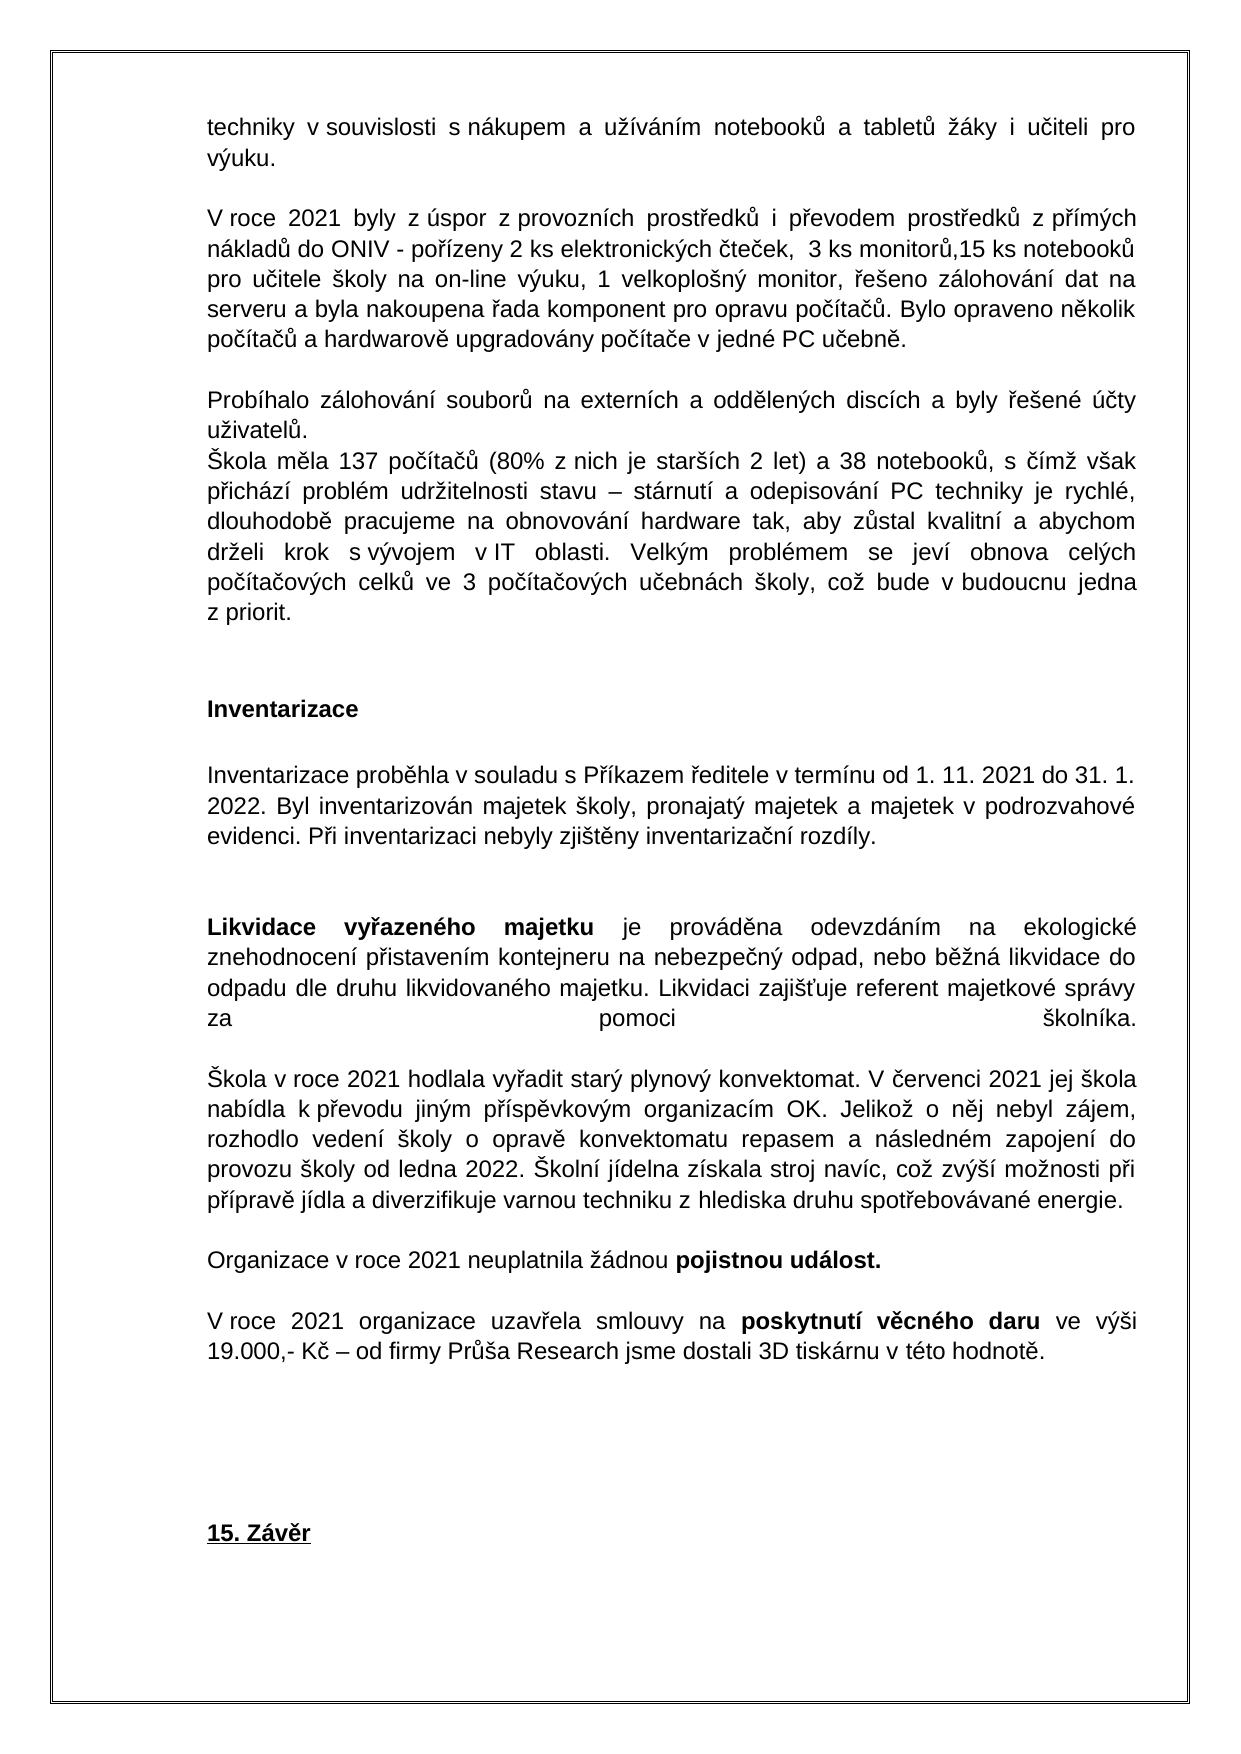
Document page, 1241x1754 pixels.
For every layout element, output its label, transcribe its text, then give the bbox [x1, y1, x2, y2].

text Inventarizace proběhla v souladu s Příkazem ředitele v termínu od 1. 11. 2021 do 31. 1. 2022. Byl inventarizován majetek školy, pronajatý majetek a majetek v podrozvahové evidenci. Při inventarizaci nebyly zjištěny inventarizační rozdíly. [207, 761, 1137, 849]
text Probíhalo zálohování souborů na externích a oddělených discích a byly řešené účty uživatelů. [207, 386, 1137, 444]
text Organizace v roce 2021 neuplatnila žádnou pojistnou událost. [207, 1246, 1137, 1274]
text Likvidace vyřazeného majetku je prováděna odevzdáním na ekologické znehodnocení přistavením kontejneru na nebezpečný odpad, nebo běžná likvidace do odpadu dle druhu likvidovaného majetku. Likvidaci zajišťuje referent majetkové správy za pomoci školníka. Škola v roce 2021 hodlala vyřadit starý plynový konvektomat. V červenci 2021 jej škola nabídla k převodu jiným příspěvkovým organizacím OK. Jelikož o něj nebyl zájem, rozhodlo vedení školy o opravě konvektomatu repasem a následném zapojení do provozu školy od ledna 2022. Školní jídelna získala stroj navíc, což zvýší možnosti při přípravě jídla a diverzifikuje varnou techniku z hlediska druhu spotřebovávané energie. [207, 913, 1137, 1213]
text 15. Závěr [207, 1519, 1137, 1547]
text Inventarizace [207, 695, 1137, 723]
text V roce 2021 byly z úspor z provozních prostředků i převodem prostředků z přímých nákladů do ONIV - pořízeny 2 ks elektronických čteček, 3 ks monitorů,15 ks notebooků pro učitele školy na on-line výuku, 1 velkoplošný monitor, řešeno zálohování dat na serveru a byla nakoupena řada komponent pro opravu počítačů. Bylo opraveno několik počítačů a hardwarově upgradovány počítače v jedné PC učebně. [207, 204, 1137, 353]
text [207, 113, 1137, 171]
text Škola měla 137 počítačů (80% z nich je starších 2 let) a 38 notebooků, s čímž však přichází problém udržitelnosti stavu – stárnutí a odepisování PC techniky je rychlé, dlouhodobě pracujeme na obnovování hardware tak, aby zůstal kvalitní a abychom drželi krok s vývojem v IT oblasti. Velkým problémem se jeví obnova celých počítačových celků ve 3 počítačových učebnách školy, což bude v budoucnu jedna z priorit. [207, 447, 1137, 626]
text V roce 2021 organizace uzavřela smlouvy na poskytnutí věcného daru ve výši 19.000,- Kč – od firmy Průša Research jsme dostali 3D tiskárnu v této hodnotě. [207, 1307, 1137, 1365]
